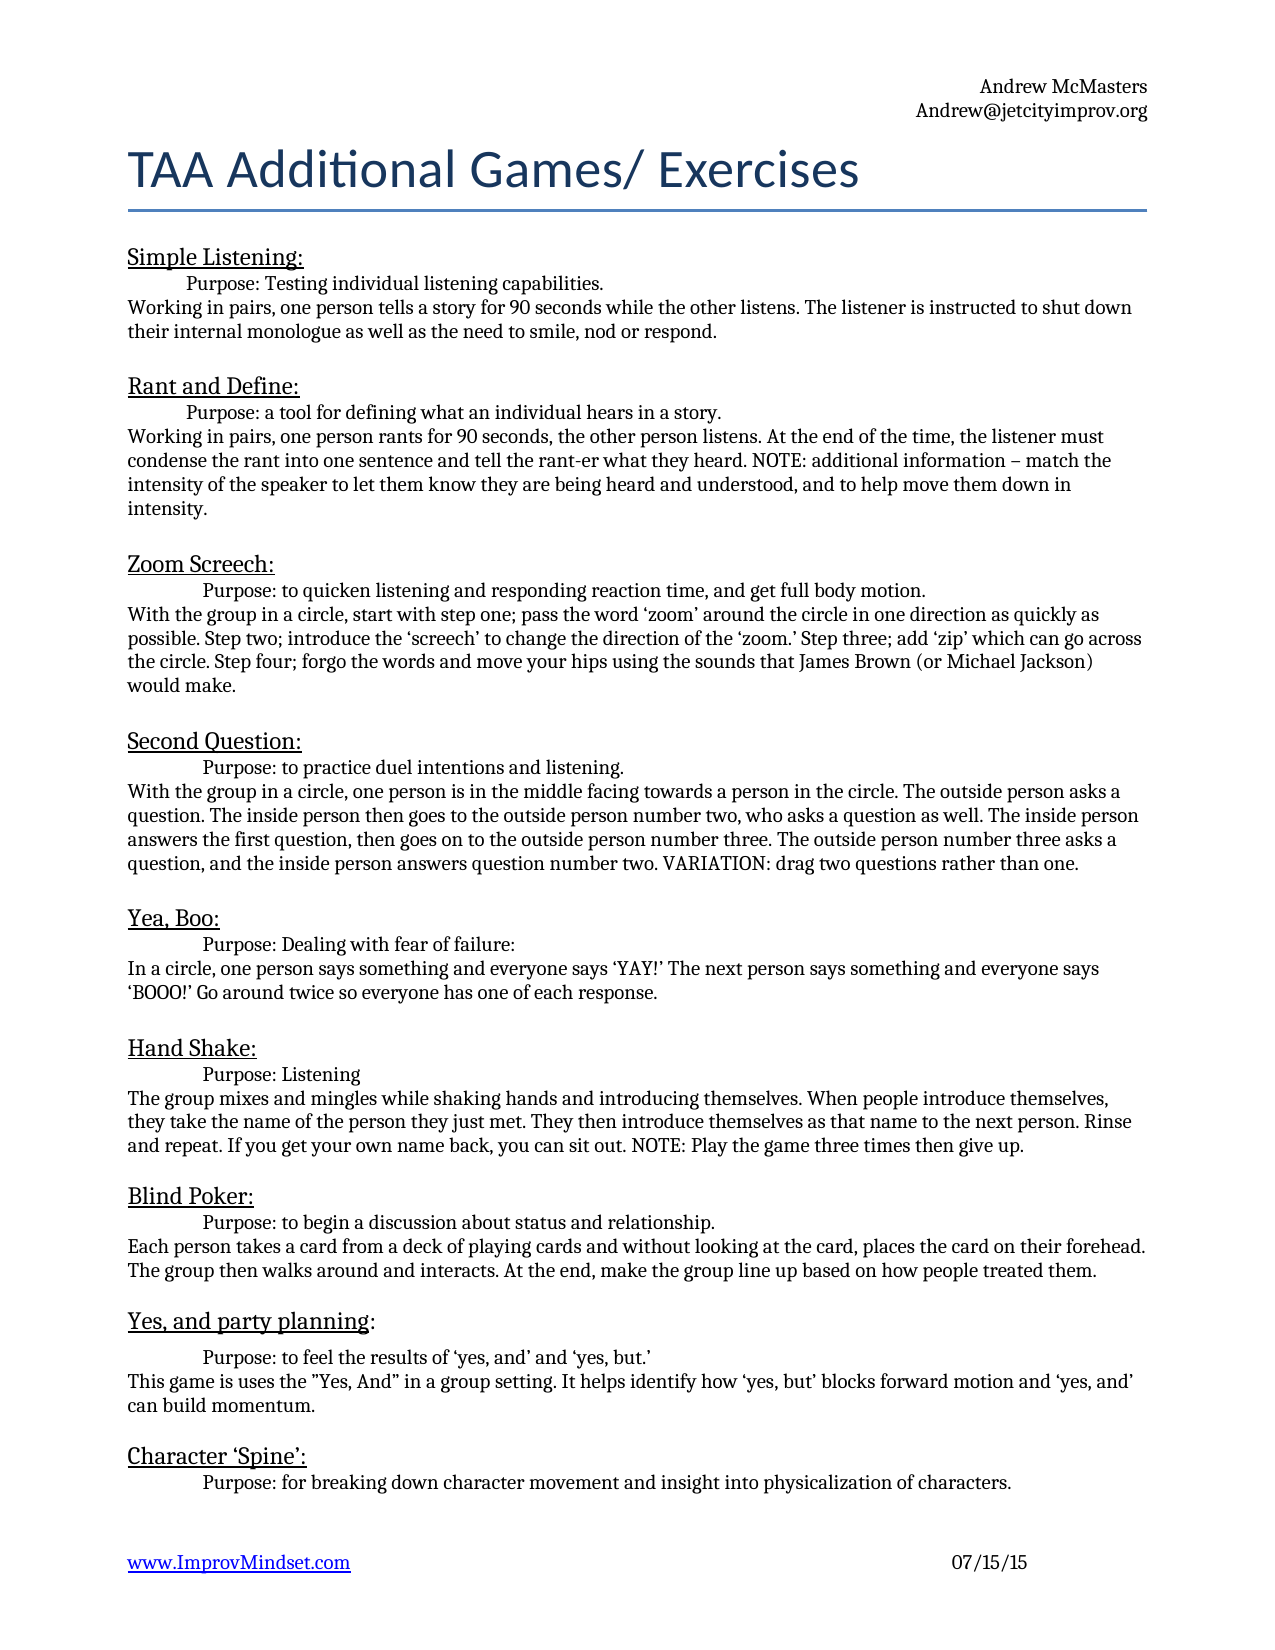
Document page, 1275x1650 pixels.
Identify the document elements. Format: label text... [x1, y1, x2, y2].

text Purpose: to practice duel intentions and listening. [127, 756, 1147, 779]
text Purpose: to begin a discussion about status and relationship. [127, 1211, 1147, 1235]
text With the group in a circle, start with step one; pass the word ‘zoom’ around the circle in one direction as quickly as possible. Step two; introduce the ‘screech’ to change the direction of the ‘zoom.’ Step three; add ‘zip’ which can go across the circle. Step four; forgo the words and move your hips using the sounds that James Brown (or Michael Jackson) would make. [127, 602, 1147, 698]
text Second Question: [127, 727, 1147, 756]
text With the group in a circle, one person is in the middle facing towards a person in the circle. The outside person asks a question. The inside person then goes to the outside person number two, who asks a question as well. The inside person answers the first question, then goes on to the outside person number three. The outside person number three asks a question, and the inside person answers question number two. VARIATION: drag two questions rather than one. [127, 779, 1147, 875]
text In a circle, one person says something and everyone says ‘YAY!’ The next person says something and everyone says ‘BOOO!’ Go around twice so everyone has one of each response. [127, 957, 1147, 1005]
text Working in pairs, one person rants for 90 seconds, the other person listens. At the end of the time, the listener must condense the rant into one sentence and tell the rant-er what they heard. NOTE: additional information – match the intensity of the speaker to let them know they are being heard and understood, and to help move them down in intensity. [127, 425, 1147, 521]
text Rant and Define: [127, 372, 1147, 401]
text Hand Shake: [127, 1033, 1147, 1062]
text Blind Poker: [127, 1182, 1147, 1211]
text Each person takes a card from a deck of playing cards and without looking at the card, places the card on their forehead. The group then walks around and interacts. At the end, make the group line up based on how people treated them. [127, 1235, 1147, 1283]
text Simple Listening: [127, 243, 1147, 272]
text Purpose: to quicken listening and responding reaction time, and get full body motion. [127, 578, 1147, 602]
text Purpose: for breaking down character movement and insight into physicalization of characters. [127, 1470, 1147, 1494]
text Purpose: to feel the results of ‘yes, and’ and ‘yes, but.’ [127, 1346, 1147, 1370]
text This game is uses the ”Yes, And” in a group setting. It helps identify how ‘yes, but’ blocks forward motion and ‘yes, and’ can build momentum. [127, 1370, 1147, 1418]
text Working in pairs, one person tells a story for 90 seconds while the other listens. The listener is instructed to shut down their internal monologue as well as the need to smile, nod or respond. [127, 296, 1147, 343]
list Yes, and party planning: [127, 1307, 1147, 1335]
text Purpose: Listening [127, 1062, 1147, 1086]
text Character ‘Spine’: [127, 1442, 1147, 1470]
text Purpose: Testing individual listening capabilities. [127, 272, 1147, 296]
title TAA Additional Games/ Exercises [127, 135, 1147, 212]
text The group mixes and mingles while shaking hands and introducing themselves. When people introduce themselves, they take the name of the person they just met. They then introduce themselves as that name to the next person. Rinse and repeat. If you get your own name back, you can sit out. NOTE: Play the game three times then give up. [127, 1086, 1147, 1158]
text Zoom Screech: [127, 549, 1147, 578]
text Purpose: a tool for defining what an individual hears in a story. [127, 401, 1147, 425]
text Purpose: Dealing with fear of failure: [127, 933, 1147, 957]
text Yea, Boo: [127, 904, 1147, 933]
